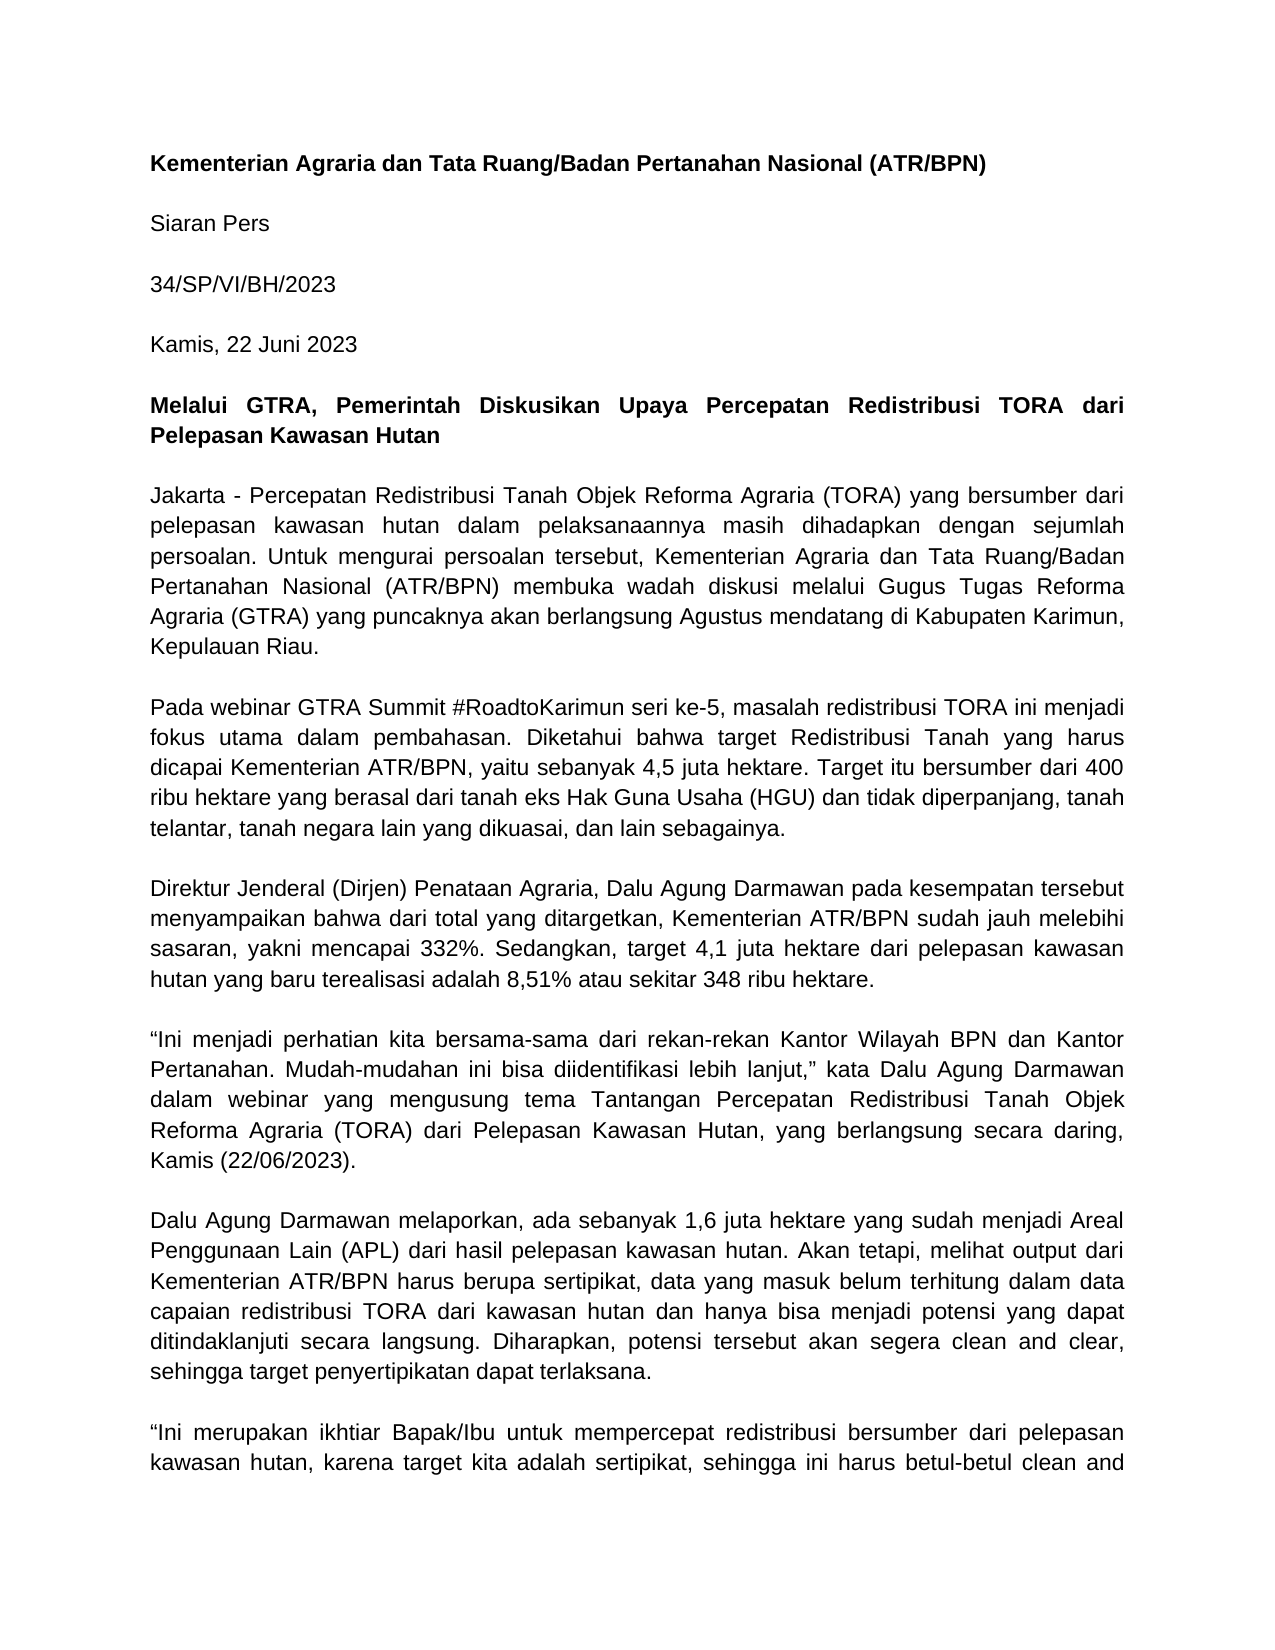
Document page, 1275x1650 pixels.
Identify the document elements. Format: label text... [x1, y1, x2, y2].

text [150, 1419, 1125, 1475]
text Jakarta - Percepatan Redistribusi Tanah Objek Reforma Agraria (TORA) yang bersumber dari pelepasan kawasan hutan dalam pelaksanaannya masih dihadapkan dengan sejumlah persoalan. Untuk mengurai persoalan tersebut, Kementerian Agraria dan Tata Ruang/Badan Pertanahan Nasional (ATR/BPN) membuka wadah diskusi melalui Gugus Tugas Reforma Agraria (GTRA) yang puncaknya akan berlangsung Agustus mendatang di Kabupaten Karimun, Kepulauan Riau. [150, 482, 1125, 660]
text “Ini menjadi perhatian kita bersama-sama dari rekan-rekan Kantor Wilayah BPN dan Kantor Pertanahan. Mudah-mudahan ini bisa diidentifikasi lebih lanjut,” kata Dalu Agung Darmawan dalam webinar yang mengusung tema Tantangan Percepatan Redistribusi Tanah Objek Reforma Agraria (TORA) dari Pelepasan Kawasan Hutan, yang berlangsung secara daring, Kamis (22/06/2023). [150, 1026, 1125, 1173]
text Melalui GTRA, Pemerintah Diskusikan Upaya Percepatan Redistribusi TORA dari Pelepasan Kawasan Hutan [150, 392, 1125, 448]
text 34/SP/VI/BH/2023 [150, 271, 1125, 297]
text Siaran Pers [150, 210, 1125, 237]
text Kementerian Agraria dan Tata Ruang/Badan Pertanahan Nasional (ATR/BPN) [150, 150, 1125, 176]
text Dalu Agung Darmawan melaporkan, ada sebanyak 1,6 juta hektare yang sudah menjadi Areal Penggunaan Lain (APL) dari hasil pelepasan kawasan hutan. Akan tetapi, melihat output dari Kementerian ATR/BPN harus berupa sertipikat, data yang masuk belum terhitung dalam data capaian redistribusi TORA dari kawasan hutan dan hanya bisa menjadi potensi yang dapat ditindaklanjuti secara langsung. Diharapkan, potensi tersebut akan segera clean and clear, sehingga target penyertipikatan dapat terlaksana. [150, 1207, 1125, 1385]
text Kamis, 22 Juni 2023 [150, 331, 1125, 358]
text Pada webinar GTRA Summit #RoadtoKarimun seri ke-5, masalah redistribusi TORA ini menjadi fokus utama dalam pembahasan. Diketahui bahwa target Redistribusi Tanah yang harus dicapai Kementerian ATR/BPN, yaitu sebanyak 4,5 juta hektare. Target itu bersumber dari 400 ribu hektare yang berasal dari tanah eks Hak Guna Usaha (HGU) dan tidak diperpanjang, tanah telantar, tanah negara lain yang dikuasai, dan lain sebagainya. [150, 694, 1125, 841]
text Direktur Jenderal (Dirjen) Penataan Agraria, Dalu Agung Darmawan pada kesempatan tersebut menyampaikan bahwa dari total yang ditargetkan, Kementerian ATR/BPN sudah jauh melebihi sasaran, yakni mencapai 332%. Sedangkan, target 4,1 juta hektare dari pelepasan kawasan hutan yang baru terealisasi adalah 8,51% atau sekitar 348 ribu hektare. [150, 875, 1125, 992]
